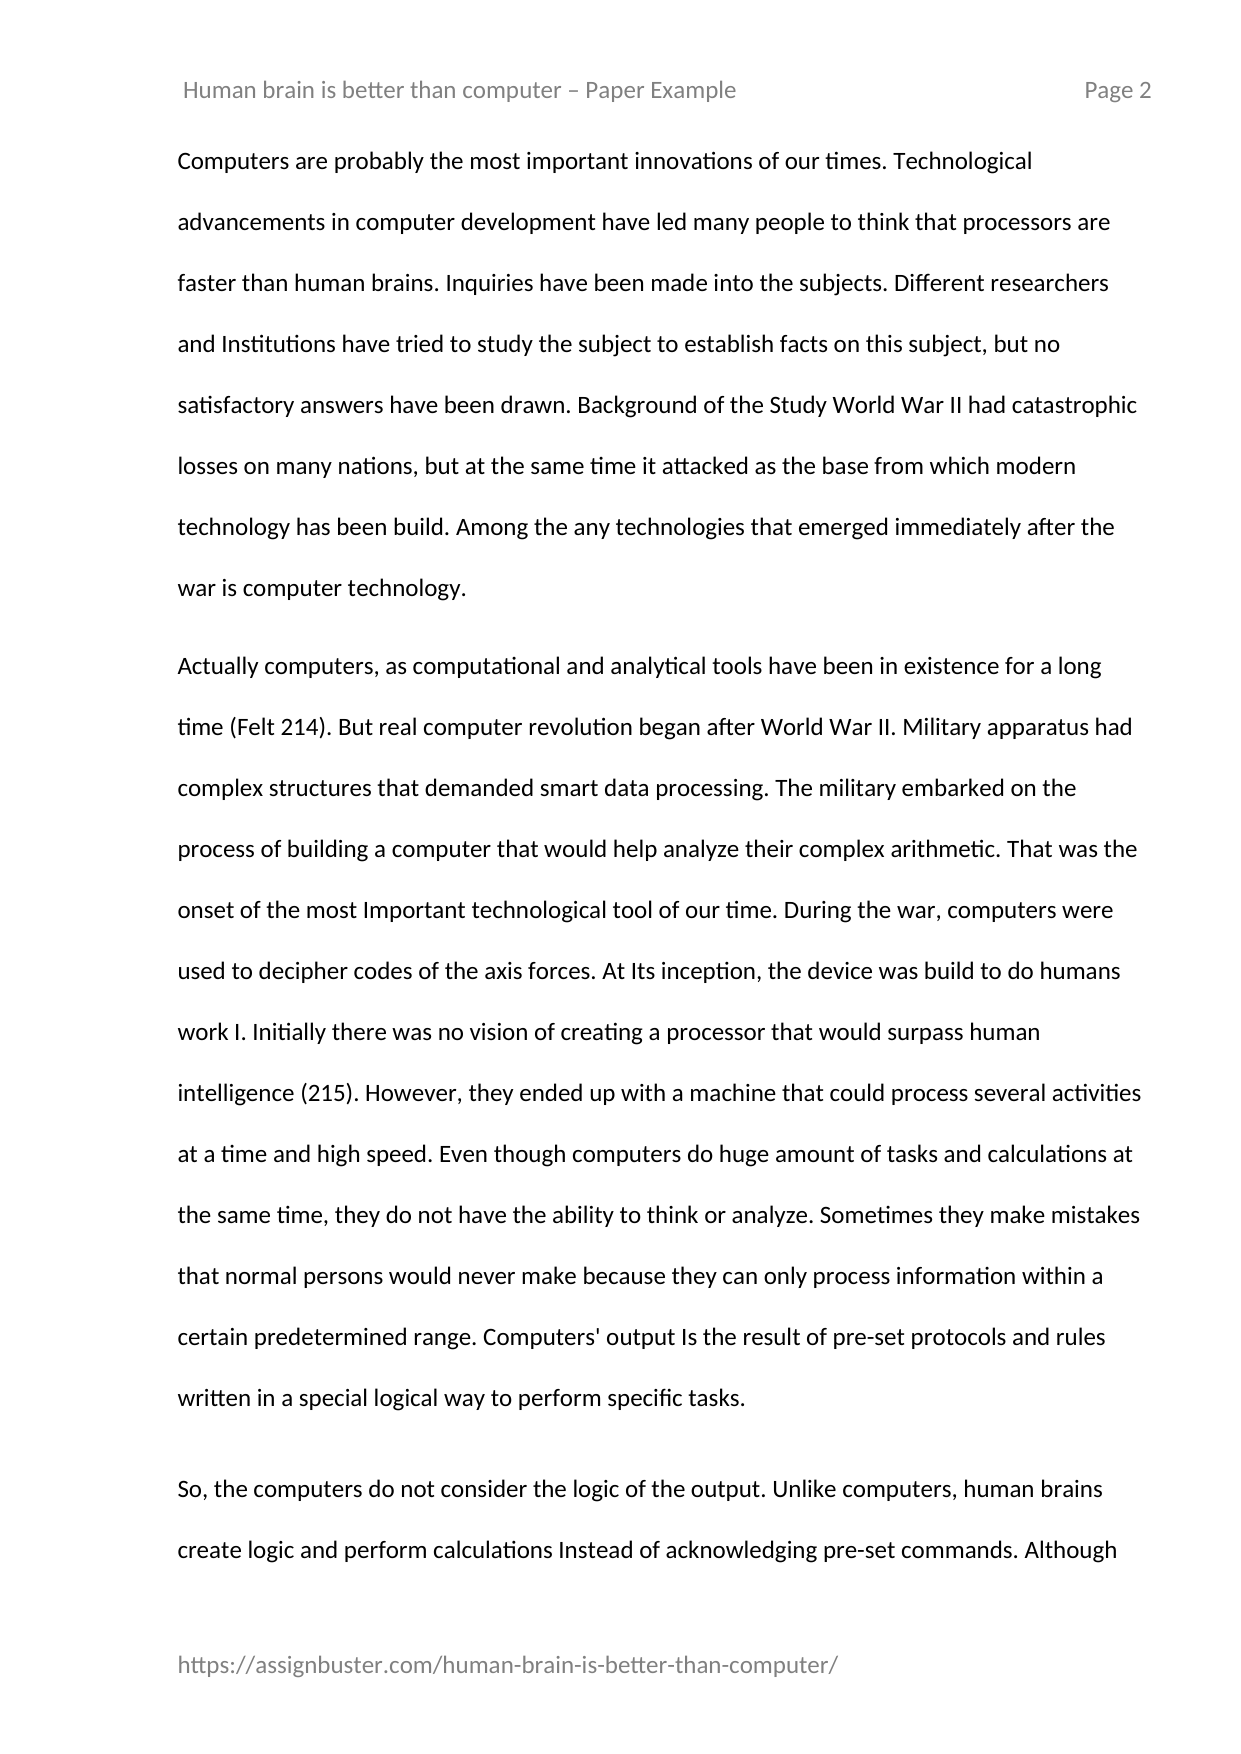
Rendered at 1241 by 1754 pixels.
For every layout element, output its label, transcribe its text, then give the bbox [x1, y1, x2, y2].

text Actually computers, as computational and analytical tools have been in existence for a long time (Felt 214). But real computer revolution began after World War II. Military apparatus had complex structures that demanded smart data processing. The military embarked on the process of building a computer that would help analyze their complex arithmetic. That was the onset of the most Important technological tool of our time. During the war, computers were used to decipher codes of the axis forces. At Its inception, the device was build to do humans work I. Initially there was no vision of creating a processor that would surpass human intelligence (215). However, they ended up with a machine that could process several activities at a time and high speed. Even though computers do huge amount of tasks and calculations at the same time, they do not have the ability to think or analyze. Sometimes they make mistakes that normal persons would never make because they can only process information within a certain predetermined range. Computers' output Is the result of pre-set protocols and rules written in a special logical way to perform specific tasks. [177, 650, 1152, 1413]
text Computers are probably the most important innovations of our times. Technological advancements in computer development have led many people to think that processors are faster than human brains. Inquiries have been made into the subjects. Different researchers and Institutions have tried to study the subject to establish facts on this subject, but no satisfactory answers have been drawn. Background of the Study World War II had catastrophic losses on many nations, but at the same time it attacked as the base from which modern technology has been build. Among the any technologies that emerged immediately after the war is computer technology. [177, 145, 1152, 603]
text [177, 1473, 1152, 1564]
